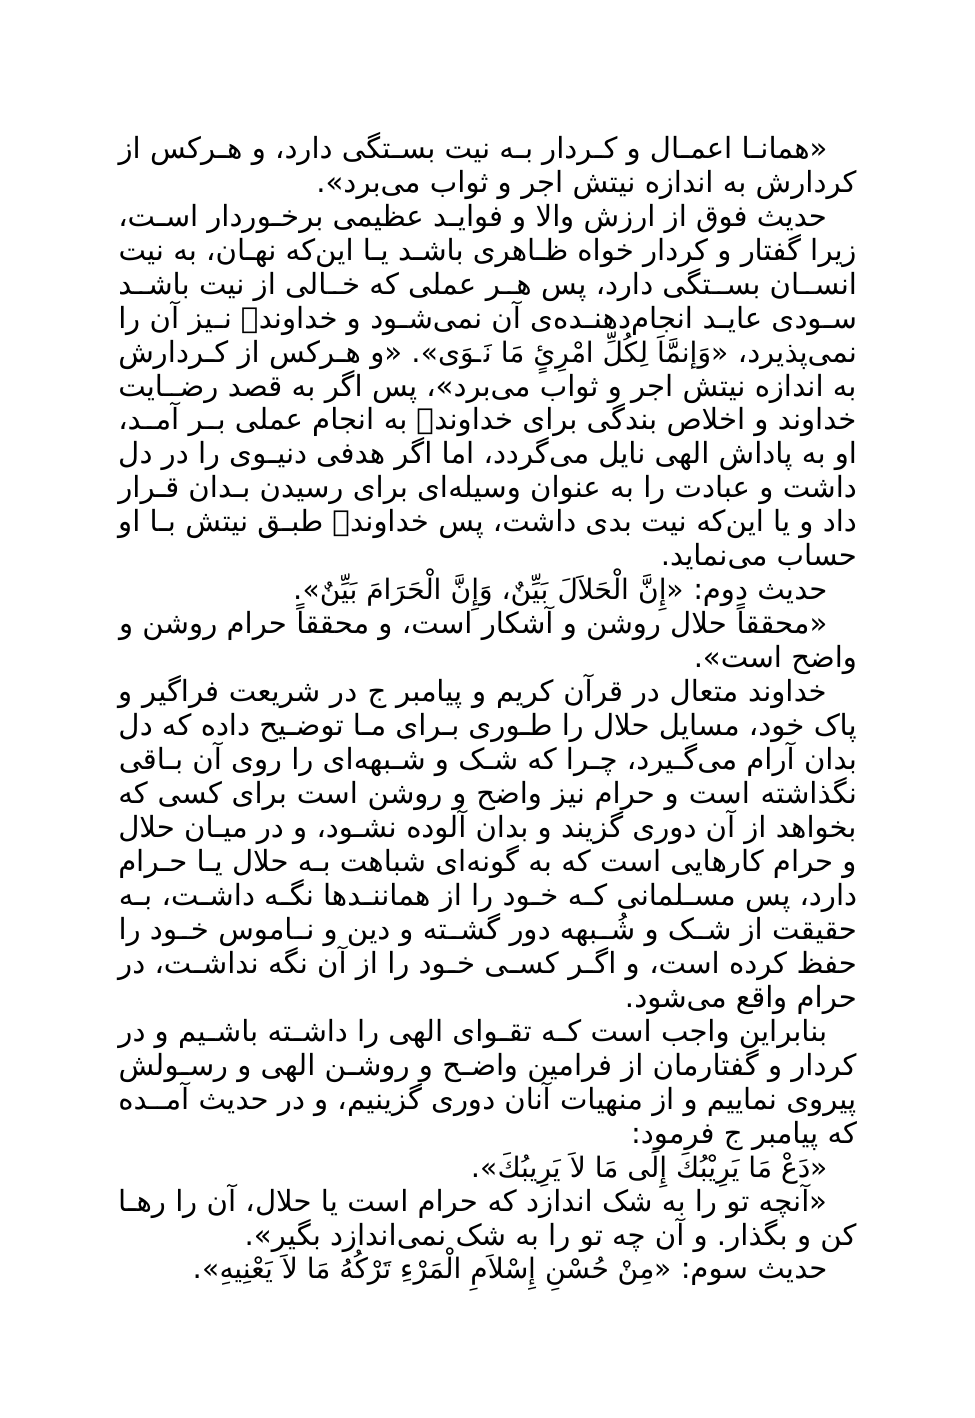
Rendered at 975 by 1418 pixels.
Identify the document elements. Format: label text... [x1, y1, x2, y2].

text حدیث دوم: «إِنَّ الْحَلاَلَ بَيِّنٌ، وَإِنَّ الْحَرَامَ بَيِّنٌ». [118, 573, 857, 607]
text «آنچه تو را به شک اندازد که‌ حرام است یا حلال، آن را رها کن و بگذار. و آن چه تو را به شک نمى‌اندازد بگیر». [118, 1184, 857, 1252]
text بنابراین واجب است که تقوای الهی را داشته‌ باشیم و در کردار و گفتارمان از فرامین واضح و روشن الهی و رسولش پیروی نماییم و از منهیات آنان دوری گزینیم، و در حدیث آمده‌ که‌ پیامبر ج فرمود: [118, 1014, 857, 1150]
text حدیث سوم: «مِنْ حُسْنِ إِسْلاَمِ الْمَرْءِ تَرْكُهُ مَا لاَ يَعْنِيهِ». [118, 1252, 857, 1286]
text «دَعْ مَا يَرِيْبُكَ إِلَى مَا لاَ يَرِيبُكَ». [118, 1150, 857, 1184]
text «محققاً حلال روشن و آشکار است، و محققاً حرام روشن و واضح است». [118, 607, 857, 674]
text حدیث فوق از ارزش والا و فواید عظیمی برخوردار است، زیرا گفتار و کردار خواه ظاهری باشد یا این‌که‌ نهان، به‌ نیت انسان بستگی دارد، پس هر عملی که‌ خالی از نیت باشد سودی عاید‌ انجام‌دهنده‌ی آن نمی‌شود و خداوند نیز آن را نمی‌پذیرد، «وَإنمَّاَ لِكُلِّ امْرِئٍ مَا نَوَى». «و هرکس از کردارش به اندازه نیتش اجر و ثواب مى‌برد»، پس اگر به‌ قصد رضایت خداوند و اخلاص بندگی برای خداوند به‌ انجام عملی بر آمد، او به‌ پاداش الهی نایل می‌گردد، اما اگر هدفی دنیوی را در دل داشت و عبادت را به‌ عنوان وسیله‌ای برای رسیدن بدان قرار داد و یا این‌که‌ نیت بدی داشت، پس خداوند طبق نیتش با او حساب می‌نماید. [118, 199, 857, 573]
text خداوند متعال در قرآن کریم و پیامبر ج در شریعت فراگیر و پاک خود، مسایل حلال را طوری برای ما توضیح داده‌ که‌ دل بدان آرام می‌گیرد، چرا که‌ شک و شبهه‌ای را روی آن باقی نگذاشته‌ است و حرام نیز واضح و روشن است برای کسی که‌ بخواهد از آن دوری گزیند و بدان آلوده‌ نشود، و در میان حلال و حرام کارهایى است که به گونه‌اى شباهت به حلال یا حرام دارد، پس مسلمانی که خود را از همانندها نگه داشت، به حقیقت از شک و شُبهه دور گشته و دین و ناموس خود را حفظ کرده است، و اگر کسی خود را از آن نگه‌ نداشت، در حرام واقع می‌شود. [118, 674, 857, 1014]
text «همانا اعمال و کردار به نیت بستگى دارد، و هرکس از کردارش به اندازه نیتش اجر و ثواب مى‌برد». [118, 131, 857, 199]
